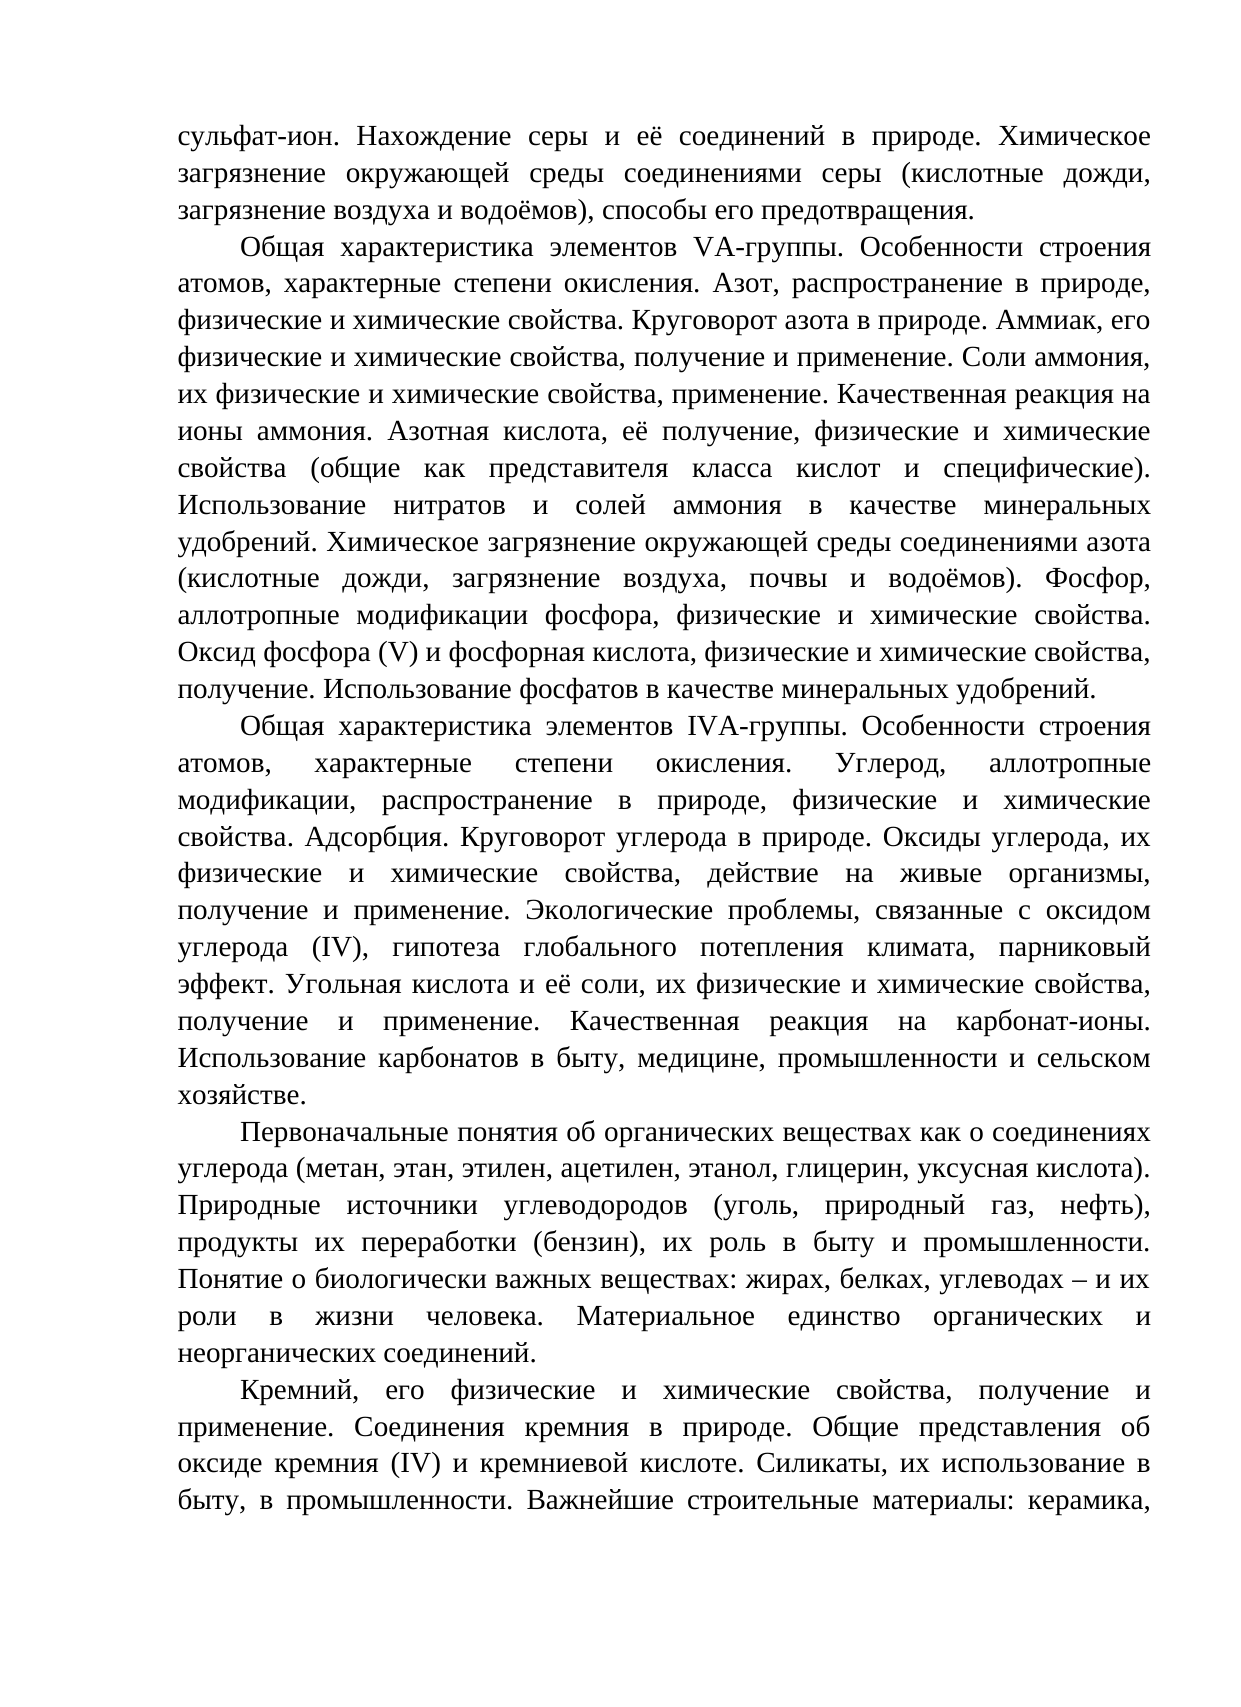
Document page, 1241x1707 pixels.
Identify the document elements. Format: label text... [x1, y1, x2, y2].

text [177, 1372, 1152, 1516]
text Первоначальные понятия об органических веществах как о соединениях углерода (метан, этан, этилен, ацетилен, этанол, глицерин, уксусная кислота). Природные источники углеводородов (уголь, природный газ, нефть), продукты их переработки (бензин), их роль в быту и промышленности. Понятие о биологически важных веществах: жирах, белках, углеводах – и их роли в жизни человека. Материальное единство органических и неорганических соединений. [177, 1114, 1152, 1368]
text Общая характеристика элементов IVА-группы. Особенности строения атомов, характерные степени окисления. Углерод, аллотропные модификации, распространение в природе, физические и химические свойства. Адсорбция. Круговорот углерода в природе. Оксиды углерода, их физические и химические свойства, действие на живые организмы, получение и применение. Экологические проблемы, связанные с оксидом углерода (IV), гипотеза глобального потепления климата, парниковый эффект. Угольная кислота и её соли, их физические и химические свойства, получение и применение. Качественная реакция на карбонат-ионы. Использование карбонатов в быту, медицине, промышленности и сельском хозяйстве. [177, 708, 1152, 1110]
text Общая характеристика элементов VА-группы. Особенности строения атомов, характерные степени окисления. Азот, распространение в природе, физические и химические свойства. Круговорот азота в природе. Аммиак, его физические и химические свойства, получение и применение. Соли аммония, их физические и химические свойства, применение. Качественная реакция на ионы аммония. Азотная кислота, её получение, физические и химические свойства (общие как представителя класса кислот и специфические). Использование нитратов и солей аммония в качестве минеральных удобрений. Химическое загрязнение окружающей среды соединениями азота (кислотные дожди, загрязнение воздуха, почвы и водоёмов). Фосфор, аллотропные модификации фосфора, физические и химические свойства. Оксид фосфора (V) и фосфорная кислота, физические и химические свойства, получение. Использование фосфатов в качестве минеральных удобрений. [177, 229, 1152, 705]
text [177, 118, 1152, 225]
